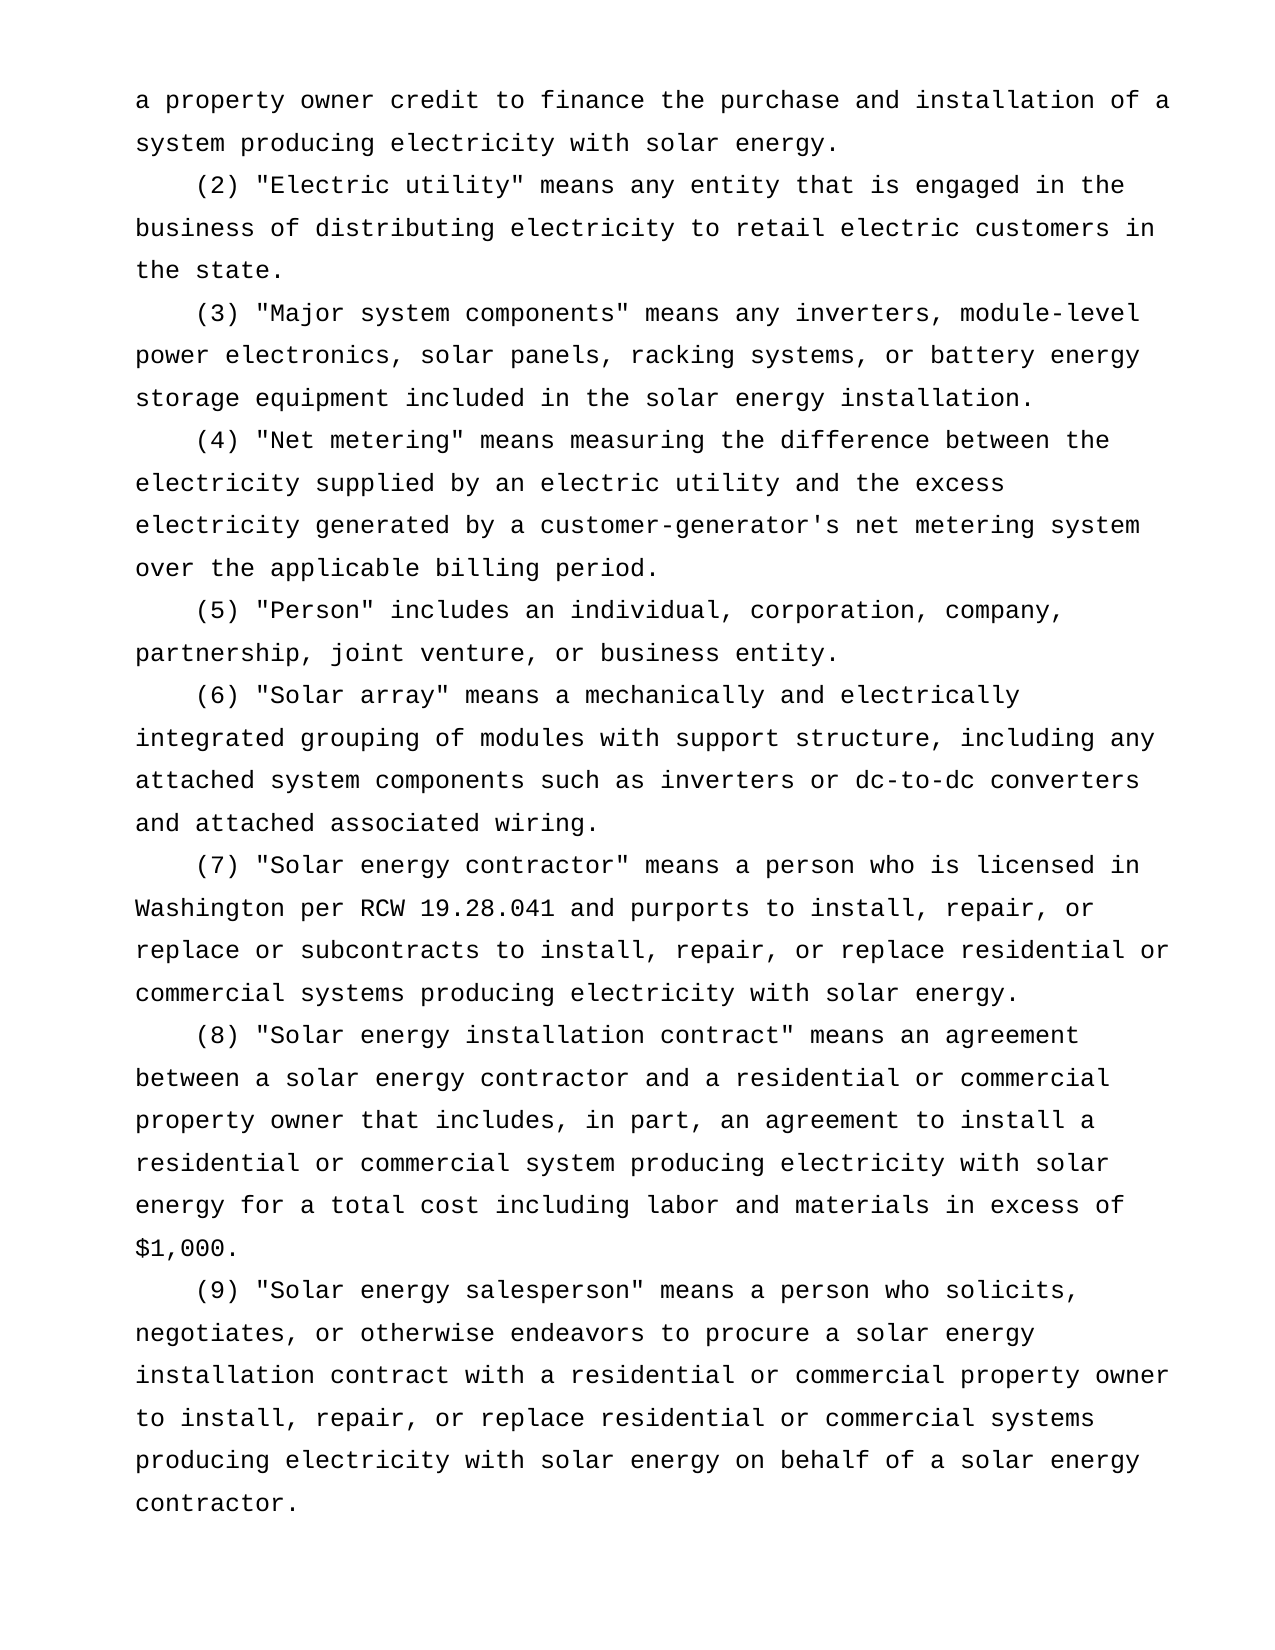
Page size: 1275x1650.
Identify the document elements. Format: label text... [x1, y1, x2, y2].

text (7) "Solar energy contractor" means a person who is licensed in Washington per RCW 19.28.041 and purports to install, repair, or replace or subcontracts to install, repair, or replace residential or commercial systems producing electricity with solar energy. [135, 840, 1170, 1010]
text (8) "Solar energy installation contract" means an agreement between a solar energy contractor and a residential or commercial property owner that includes, in part, an agreement to install a residential or commercial system producing electricity with solar energy for a total cost including labor and materials in excess of $1,000. [135, 1010, 1170, 1265]
text (9) "Solar energy salesperson" means a person who solicits, negotiates, or otherwise endeavors to procure a solar energy installation contract with a residential or commercial property owner to install, repair, or replace residential or commercial systems producing electricity with solar energy on behalf of a solar energy contractor. [135, 1265, 1170, 1520]
text (3) "Major system components" means any inverters, module-level power electronics, solar panels, racking systems, or battery energy storage equipment included in the solar energy installation. [135, 287, 1170, 415]
text (2) "Electric utility" means any entity that is engaged in the business of distributing electricity to retail electric customers in the state. [135, 160, 1170, 287]
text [135, 75, 1170, 160]
text (6) "Solar array" means a mechanically and electrically integrated grouping of modules with support structure, including any attached system components such as inverters or dc-to-dc converters and attached associated wiring. [135, 670, 1170, 840]
text (4) "Net metering" means measuring the difference between the electricity supplied by an electric utility and the excess electricity generated by a customer-generator's net metering system over the applicable billing period. [135, 415, 1170, 585]
text (5) "Person" includes an individual, corporation, company, partnership, joint venture, or business entity. [135, 585, 1170, 670]
